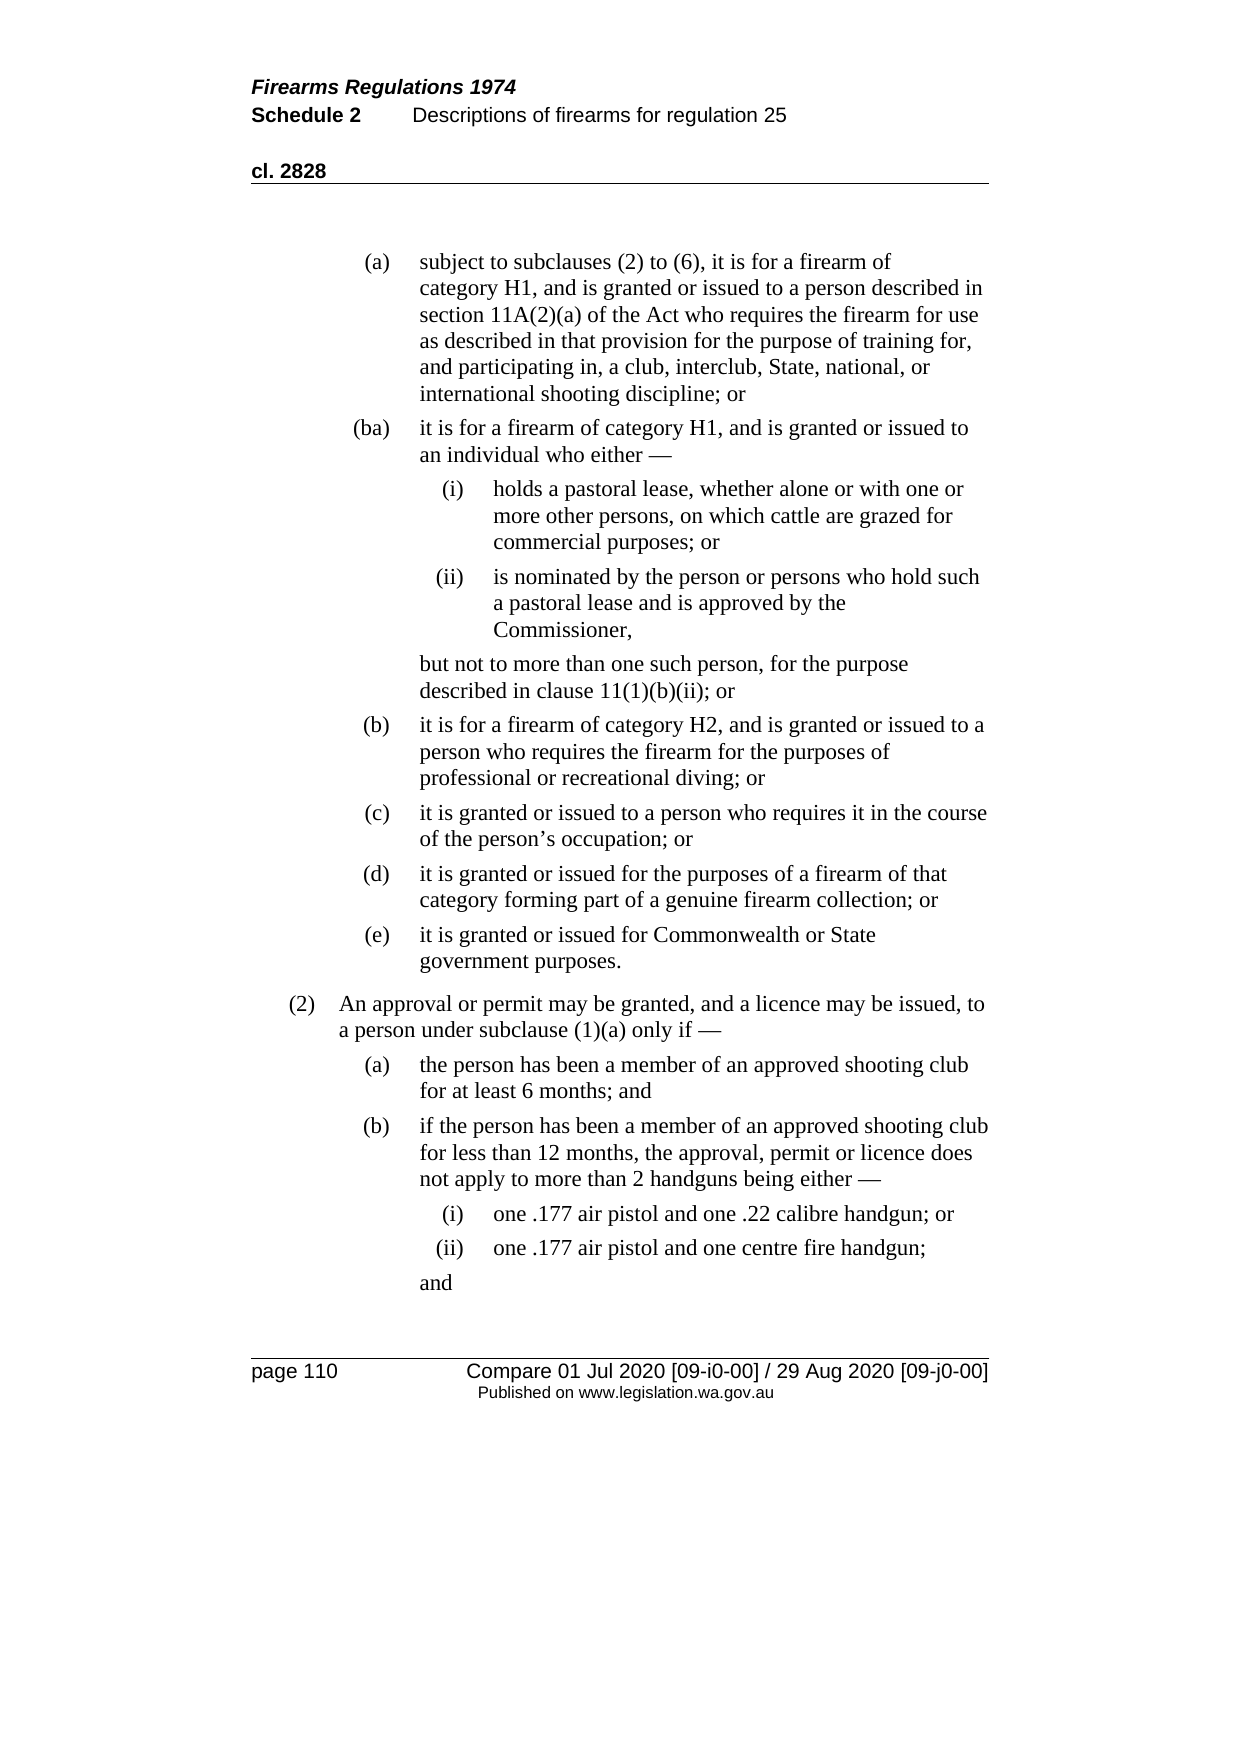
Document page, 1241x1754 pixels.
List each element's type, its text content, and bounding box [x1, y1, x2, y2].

text (i) holds a pastoral lease, whether alone or with one or more other persons, on which cattle are grazed for commercial purposes; or [251, 476, 989, 554]
text (2) An approval or permit may be granted, and a licence may be issued, to a person under subclause (1)(a) only if — [251, 990, 989, 1043]
text (ii) one .177 air pistol and one centre fire handgun; [251, 1234, 989, 1261]
text (b) it is for a firearm of category H2, and is granted or issued to a person who requires the firearm for the purposes of professional or recreational diving; or [251, 711, 989, 790]
text (ba) it is for a firearm of category H1, and is granted or issued to an individual who either — [251, 414, 989, 467]
text (ii) is nominated by the person or persons who hold such a pastoral lease and is approved by the Commissioner, [251, 563, 989, 642]
text (a) the person has been a member of an approved shooting club for at least 6 months; and [251, 1051, 989, 1104]
text (a) subject to subclauses (2) to (6), it is for a firearm of category H1, and is granted or issued to a person described in section 11A(2)(a) of the Act who requires the firearm for use as described in that provision for the purpose of training for, and participating in, a club, interclub, State, national, or international shooting discipline; or [251, 248, 989, 406]
text but not to more than one such person, for the purpose described in clause 11(1)(b)(ii); or [251, 650, 989, 703]
text and [251, 1269, 989, 1295]
text (c) it is granted or issued to a person who requires it in the course of the person’s occupation; or [251, 799, 989, 851]
text (d) it is granted or issued for the purposes of a firearm of that category forming part of a genuine firearm collection; or [251, 860, 989, 912]
text (b) if the person has been a member of an approved shooting club for less than 12 months, the approval, permit or licence does not apply to more than 2 handguns being either — [251, 1112, 989, 1191]
text (i) one .177 air pistol and one .22 calibre handgun; or [251, 1200, 989, 1226]
text (e) it is granted or issued for Commonwealth or State government purposes. [251, 921, 989, 973]
